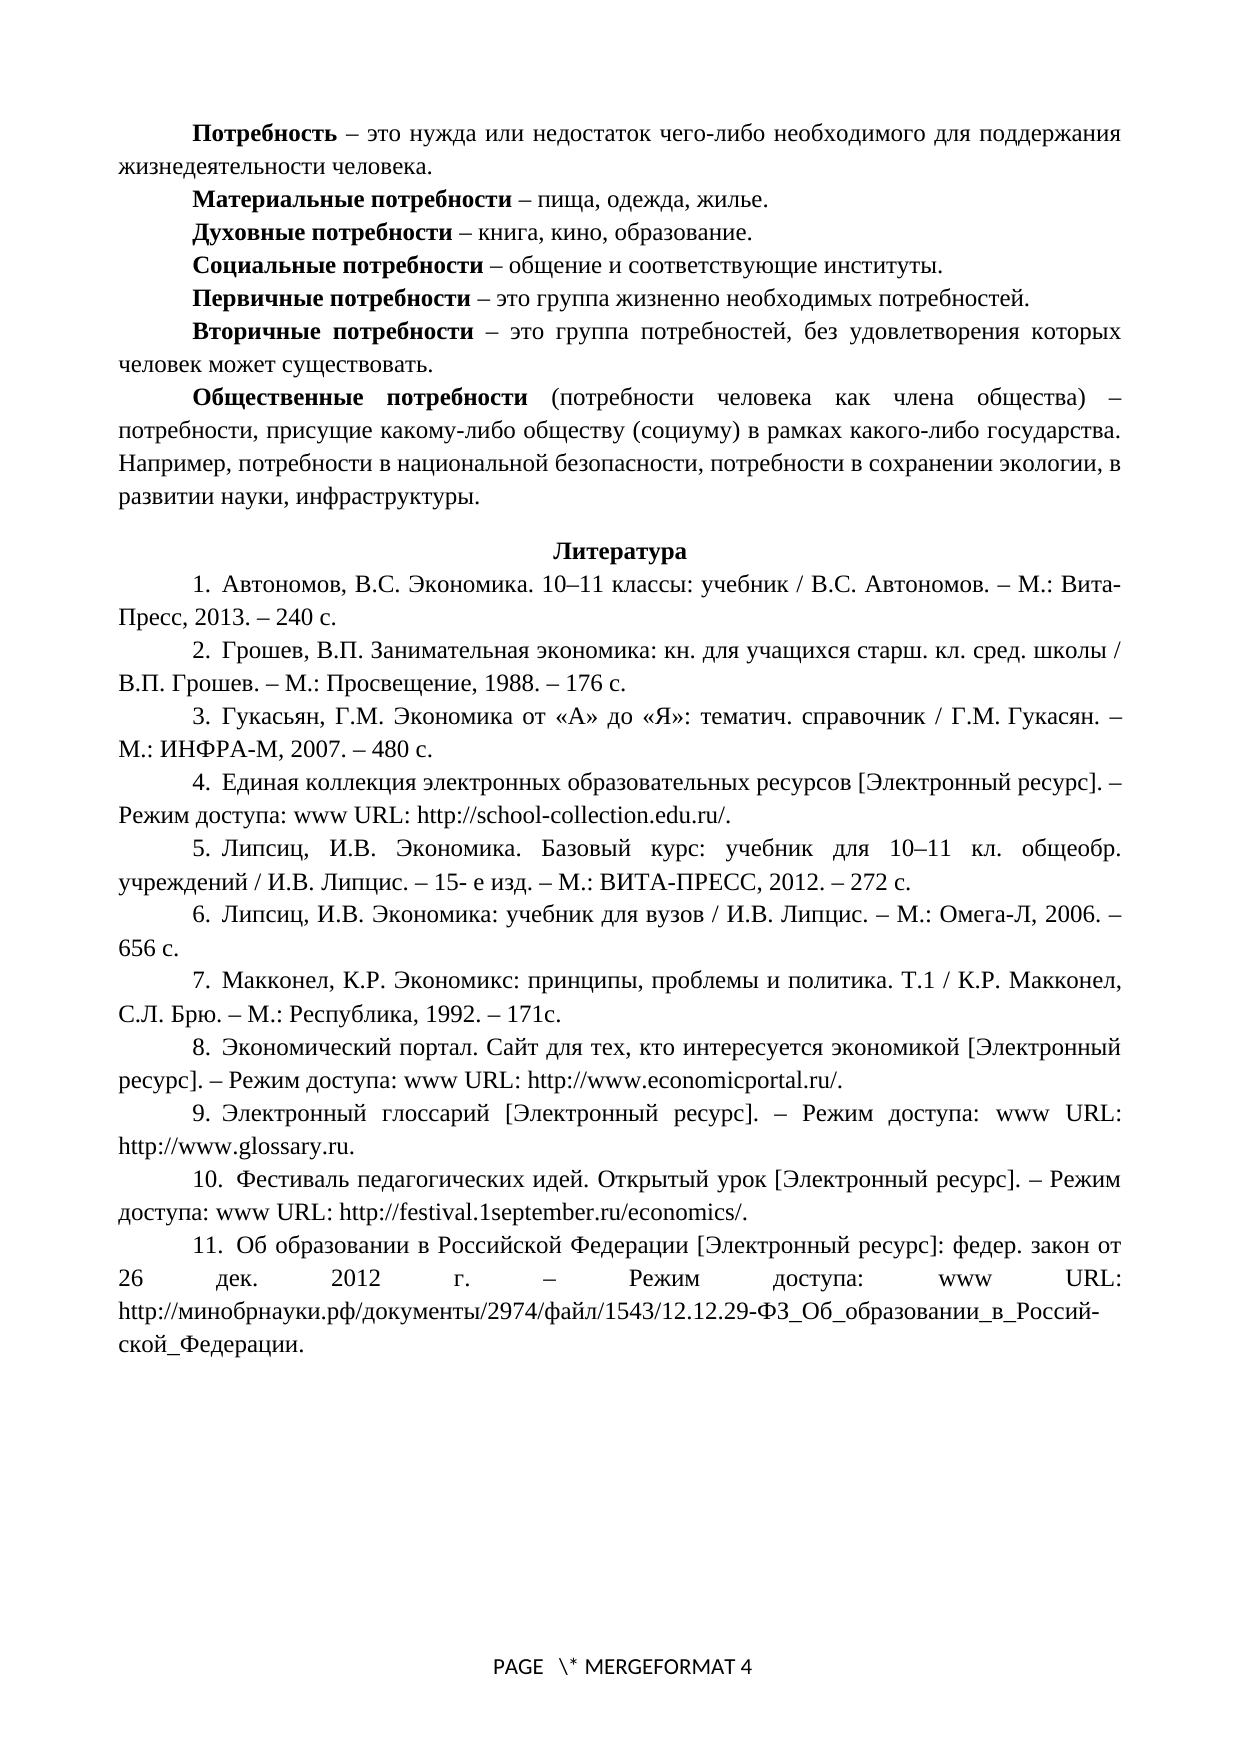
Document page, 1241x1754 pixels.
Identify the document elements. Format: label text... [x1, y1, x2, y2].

list Единая коллекция электронных образовательных ресурсов [Электронный ресурс]. – Режим доступа: www URL: http://school-collection.edu.ru/. [118, 767, 1122, 829]
text Потребность – это нужда или недостаток чего-либо необходимого для поддержания жизнедеятельности человека. [118, 118, 1122, 180]
text Литература [118, 536, 1122, 565]
list Экономический портал. Сайт для тех, кто интересуется экономикой [Электронный ресурс]. – Режим доступа: www URL: http://www.economicportal.ru/. [118, 1032, 1122, 1093]
text Общественные потребности (потребности человека как члена общества) –потребности, присущие какому-либо обществу (социуму) в рамках какого-либо государства. Например, потребности в национальной безопасности, потребности в сохранении экологии, в развитии науки, инфраструктуры. [118, 382, 1122, 510]
list Об образовании в Российской Федерации [Электронный ресурс]: федер. закон от 26 дек. 2012 г. – Режим доступа: www URL: http://минобрнауки.рф/документы/2974/файл/1543/12.12.29-ФЗ_Об_образовании_в_Россий-ской_Федерации. [118, 1230, 1122, 1358]
list Грошев, В.П. Занимательная экономика: кн. для учащихся старш. кл. сред. школы / В.П. Грошев. – М.: Просвещение, 1988. – 176 с. [118, 635, 1122, 697]
list Липсиц, И.В. Экономика: учебник для вузов / И.В. Липцис. – М.: Омега-Л, 2006. – 656 с. [118, 899, 1122, 961]
list Липсиц, И.В. Экономика. Базовый курс: учебник для 10–11 кл. общеобр. учреждений / И.В. Липцис. – 15- е изд. – М.: ВИТА-ПРЕСС, 2012. – 272 с. [118, 833, 1122, 895]
text Вторичные потребности – это группа потребностей, без удовлетворения которых человек может существовать. [118, 316, 1122, 378]
list Гукасьян, Г.М. Экономика от «А» до «Я»: тематич. справочник / Г.М. Гукасян. – М.: ИНФРА-М, 2007. – 480 с. [118, 701, 1122, 763]
list Фестиваль педагогических идей. Открытый урок [Электронный ресурс]. – Режим доступа: www URL: http://festival.1september.ru/economics/. [118, 1164, 1122, 1226]
text Духовные потребности – книга, кино, образование. [118, 217, 1122, 246]
list Электронный глоссарий [Электронный ресурс]. – Режим доступа: www URL: http://www.glossary.ru. [118, 1098, 1122, 1159]
text Первичные потребности – это группа жизненно необходимых потребностей. [118, 283, 1122, 312]
text Социальные потребности – общение и соответствующие институты. [118, 250, 1122, 279]
list Автономов, В.С. Экономика. 10–11 классы: учебник / В.С. Автономов. – М.: Вита-Пресс, 2013. – 240 с. [118, 569, 1122, 631]
list Макконел, К.Р. Экономикс: принципы, проблемы и политика. Т.1 / К.Р. Макконел, С.Л. Брю. – М.: Республика, 1992. – 171с. [118, 966, 1122, 1027]
text Материальные потребности – пища, одежда, жилье. [118, 184, 1122, 213]
